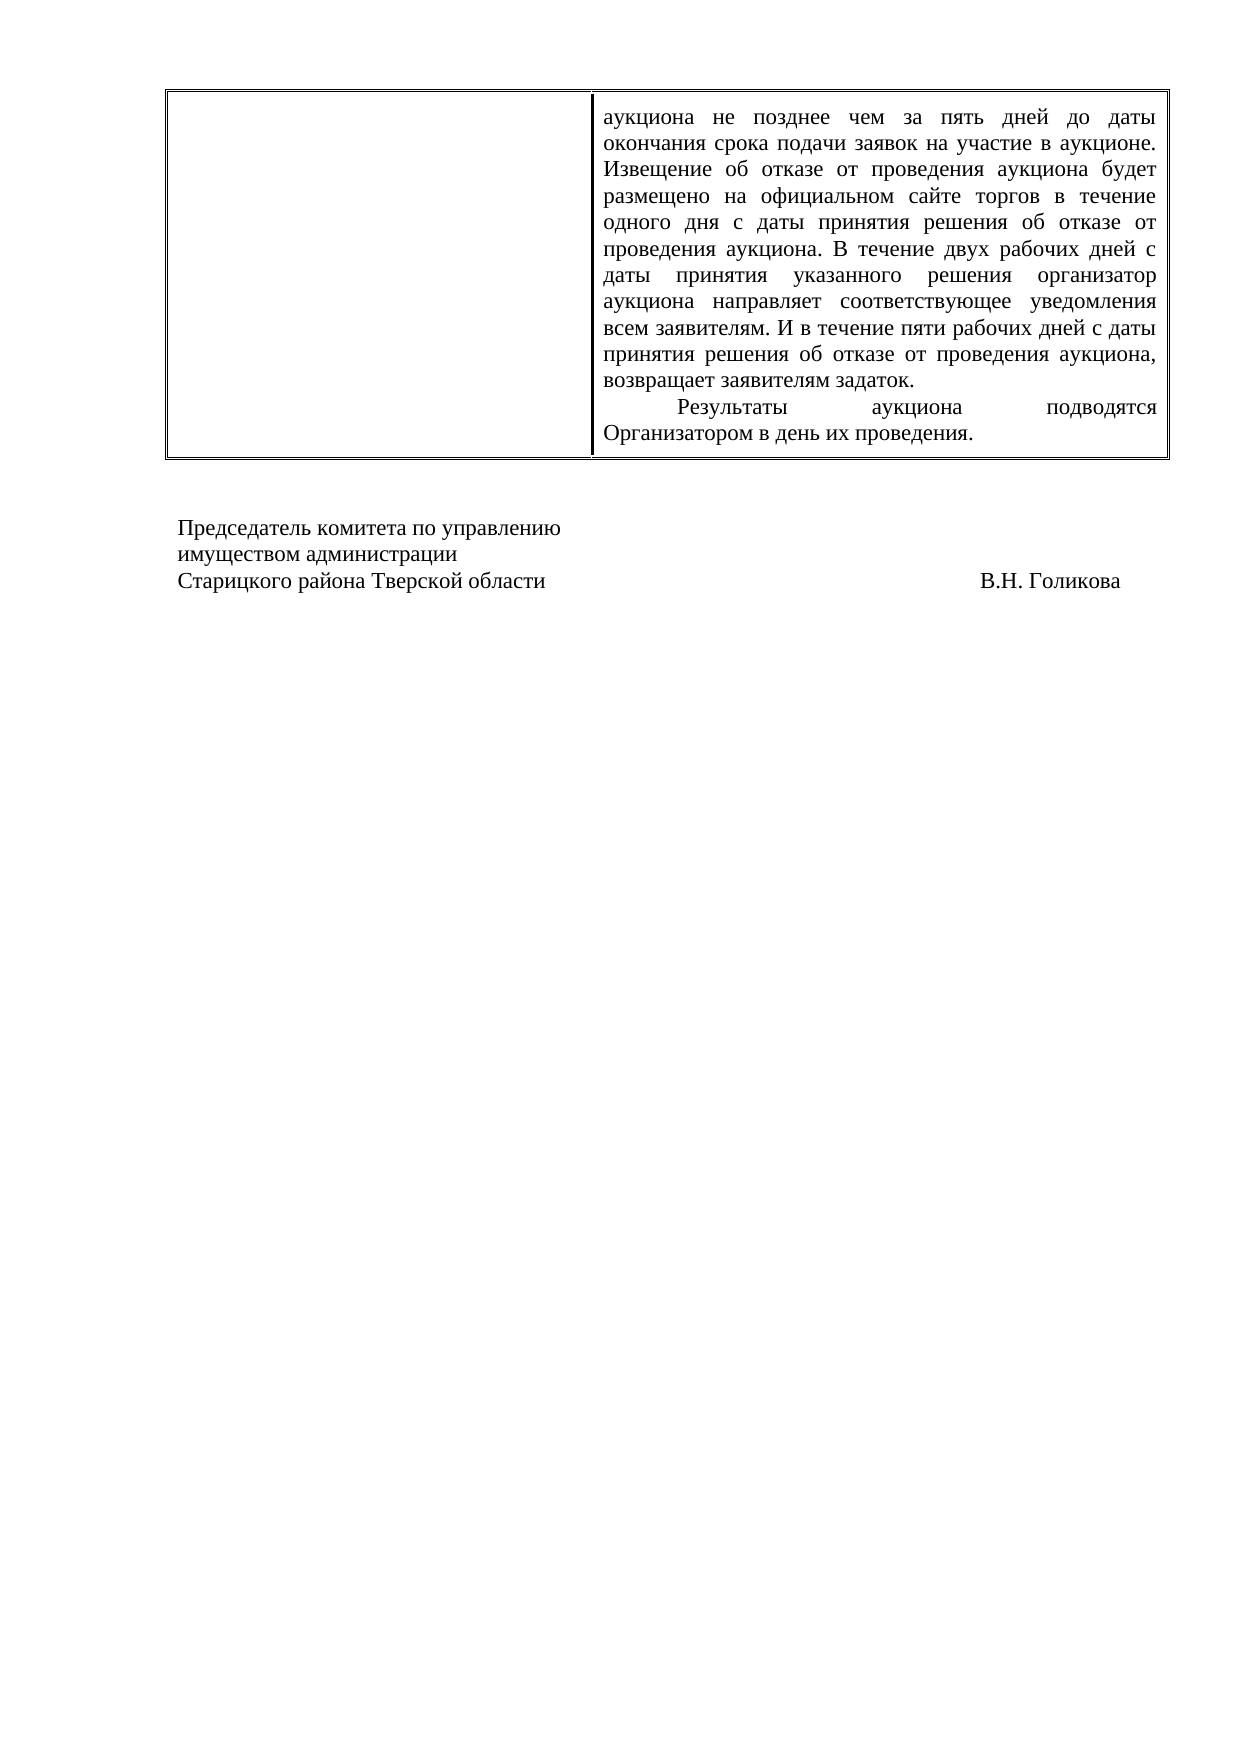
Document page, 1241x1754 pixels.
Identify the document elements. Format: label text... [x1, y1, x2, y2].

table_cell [166, 90, 592, 456]
text Председатель комитета по управлению [177, 514, 1152, 540]
text имуществом администрации [177, 540, 1152, 567]
text Старицкого района Тверской области В.Н. Голикова [177, 567, 1152, 593]
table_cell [592, 92, 1167, 456]
